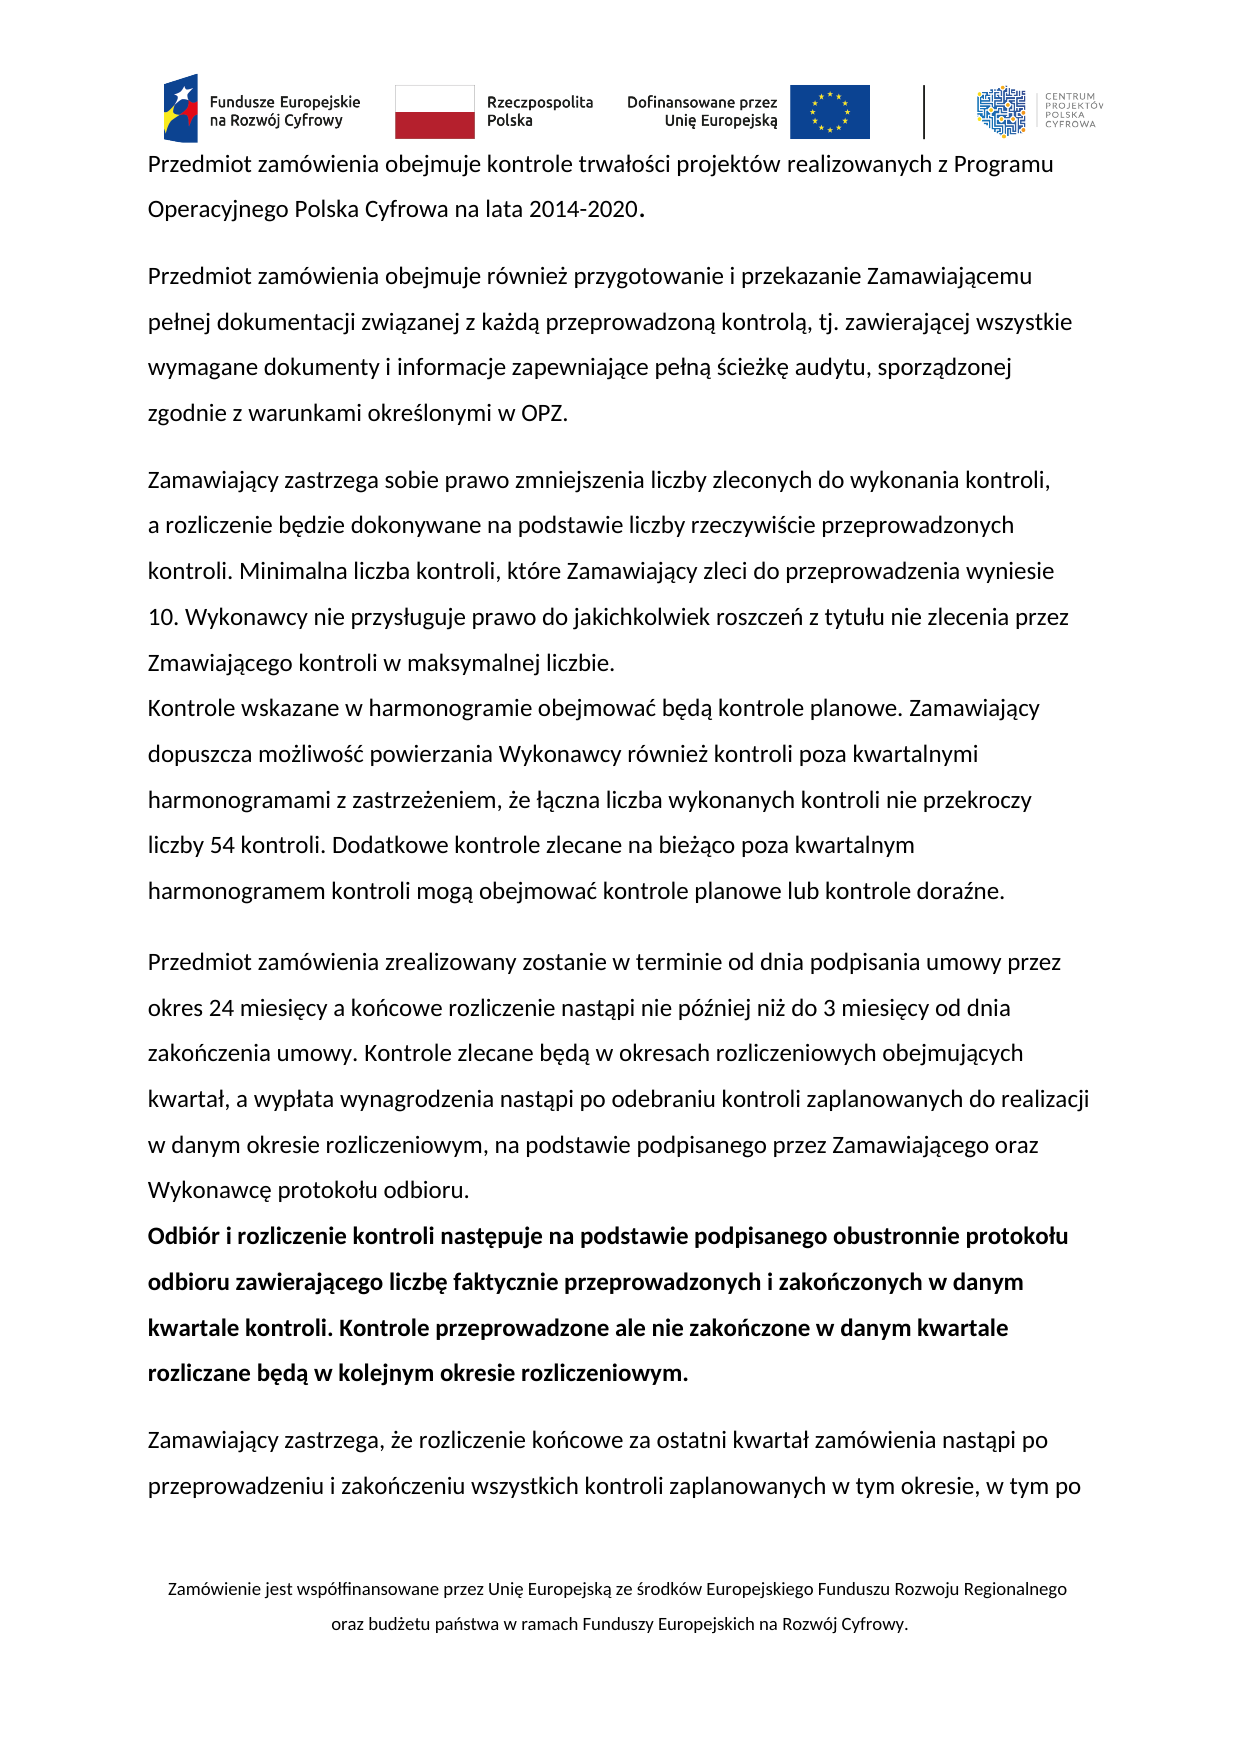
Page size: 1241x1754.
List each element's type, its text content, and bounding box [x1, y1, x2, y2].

picture [162, 73, 1102, 143]
text Przedmiot zamówienia obejmuje kontrole trwałości projektów realizowanych z Programu Operacyjnego Polska Cyfrowa na lata 2014-2020. [148, 148, 1092, 224]
text Przedmiot zamówienia obejmuje również przygotowanie i przekazanie Zamawiającemu pełnej dokumentacji związanej z każdą przeprowadzoną kontrolą, tj. zawierającej wszystkie wymagane dokumenty i informacje zapewniające pełną ścieżkę audytu, sporządzonej zgodnie z warunkami określonymi w OPZ. [148, 260, 1092, 428]
list Kontrole wskazane w harmonogramie obejmować będą kontrole planowe. Zamawiający dopuszcza możliwość powierzania Wykonawcy również kontroli poza kwartalnymi harmonogramami z zastrzeżeniem, że łączna liczba wykonanych kontroli nie przekroczy liczby 54 kontroli. Dodatkowe kontrole zlecane na bieżąco poza kwartalnym harmonogramem kontroli mogą obejmować kontrole planowe lub kontrole doraźne. [148, 692, 1092, 906]
text Przedmiot zamówienia zrealizowany zostanie w terminie od dnia podpisania umowy przez okres 24 miesięcy a końcowe rozliczenie nastąpi nie później niż do 3 miesięcy od dnia zakończenia umowy. Kontrole zlecane będą w okresach rozliczeniowych obejmujących kwartał, a wypłata wynagrodzenia nastąpi po odebraniu kontroli zaplanowanych do realizacji w danym okresie rozliczeniowym, na podstawie podpisanego przez Zamawiającego oraz Wykonawcę protokołu odbioru. Odbiór i rozliczenie kontroli następuje na podstawie podpisanego obustronnie protokołu odbioru zawierającego liczbę faktycznie przeprowadzonych i zakończonych w danym kwartale kontroli. Kontrole przeprowadzone ale nie zakończone w danym kwartale rozliczane będą w kolejnym okresie rozliczeniowym. [148, 946, 1092, 1388]
list Zamawiający zastrzega sobie prawo zmniejszenia liczby zleconych do wykonania kontroli, a rozliczenie będzie dokonywane na podstawie liczby rzeczywiście przeprowadzonych kontroli. Minimalna liczba kontroli, które Zamawiający zleci do przeprowadzenia wyniesie 10. Wykonawcy nie przysługuje prawo do jakichkolwiek roszczeń z tytułu nie zlecenia przez Zmawiającego kontroli w maksymalnej liczbie. [148, 464, 1092, 677]
